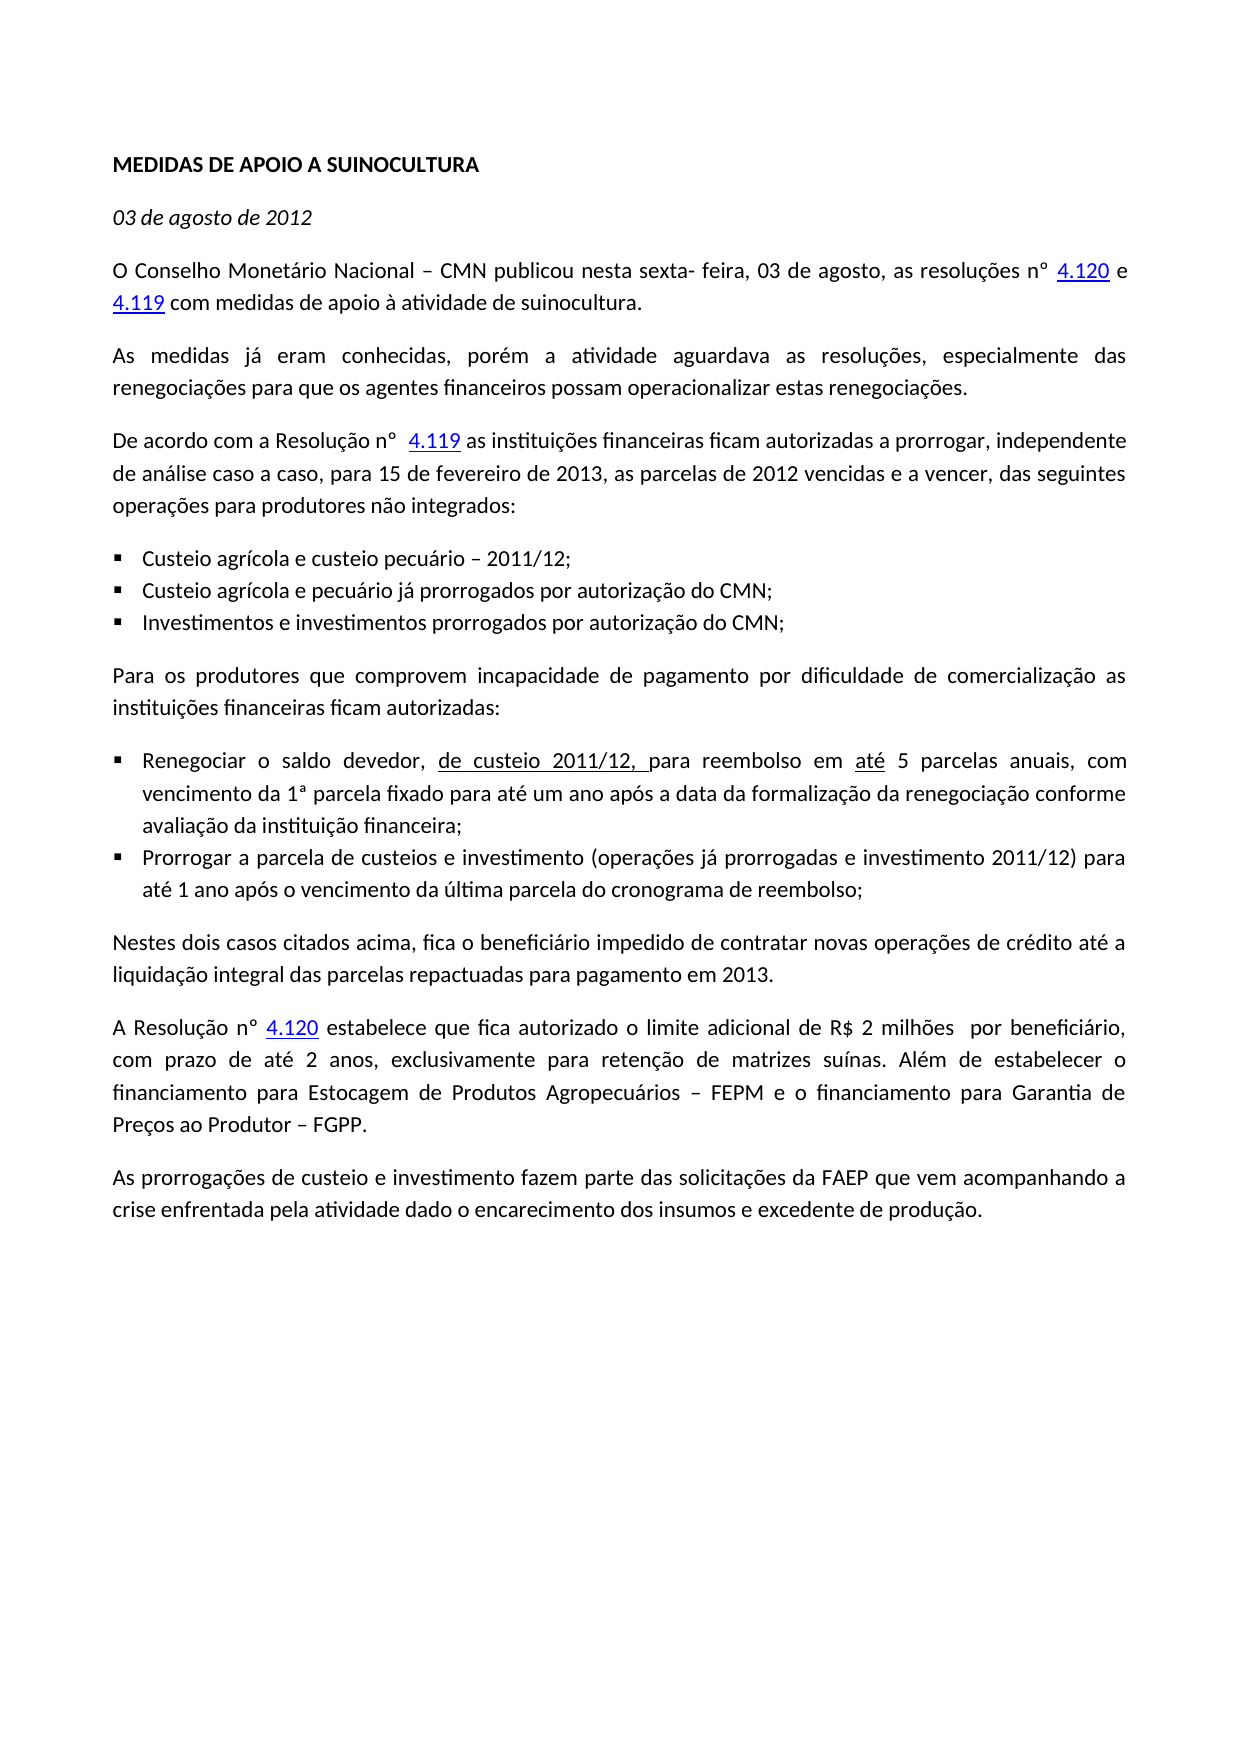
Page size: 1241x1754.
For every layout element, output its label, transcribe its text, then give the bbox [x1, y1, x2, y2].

text 03 de agosto de 2012 [112, 203, 1128, 231]
list Custeio agrícola e custeio pecuário – 2011/12; [112, 544, 1128, 572]
text Para os produtores que comprovem incapacidade de pagamento por dificuldade de comercialização as instituições financeiras ficam autorizadas: [112, 661, 1128, 721]
list Prorrogar a parcela de custeios e investimento (operações já prorrogadas e investimento 2011/12) para até 1 ano após o vencimento da última parcela do cronograma de reembolso; [112, 843, 1128, 903]
list Custeio agrícola e pecuário já prorrogados por autorização do CMN; [112, 576, 1128, 604]
list Investimentos e investimentos prorrogados por autorização do CMN; [112, 608, 1128, 636]
text As prorrogações de custeio e investimento fazem parte das solicitações da FAEP que vem acompanhando a crise enfrentada pela atividade dado o encarecimento dos insumos e excedente de produção. [112, 1163, 1128, 1223]
list Renegociar o saldo devedor, de custeio 2011/12, para reembolso em até 5 parcelas anuais, com vencimento da 1ª parcela fixado para até um ano após a data da formalização da renegociação conforme avaliação da instituição financeira; [112, 746, 1128, 839]
text As medidas já eram conhecidas, porém a atividade aguardava as resoluções, especialmente das renegociações para que os agentes financeiros possam operacionalizar estas renegociações. [112, 341, 1128, 401]
text MEDIDAS DE APOIO A SUINOCULTURA [112, 150, 1128, 178]
text De acordo com a Resolução nº 4.119 as instituições financeiras ficam autorizadas a prorrogar, independente de análise caso a caso, para 15 de fevereiro de 2013, as parcelas de 2012 vencidas e a vencer, das seguintes operações para produtores não integrados: [112, 426, 1128, 519]
text O Conselho Monetário Nacional – CMN publicou nesta sexta- feira, 03 de agosto, as resoluções nº 4.120 e 4.119 com medidas de apoio à atividade de suinocultura. [112, 256, 1128, 316]
text Nestes dois casos citados acima, fica o beneficiário impedido de contratar novas operações de crédito até a liquidação integral das parcelas repactuadas para pagamento em 2013. [112, 928, 1128, 988]
text A Resolução nº 4.120 estabelece que fica autorizado o limite adicional de R$ 2 milhões por beneficiário, com prazo de até 2 anos, exclusivamente para retenção de matrizes suínas. Além de estabelecer o financiamento para Estocagem de Produtos Agropecuários – FEPM e o financiamento para Garantia de Preços ao Produtor – FGPP. [112, 1013, 1128, 1138]
